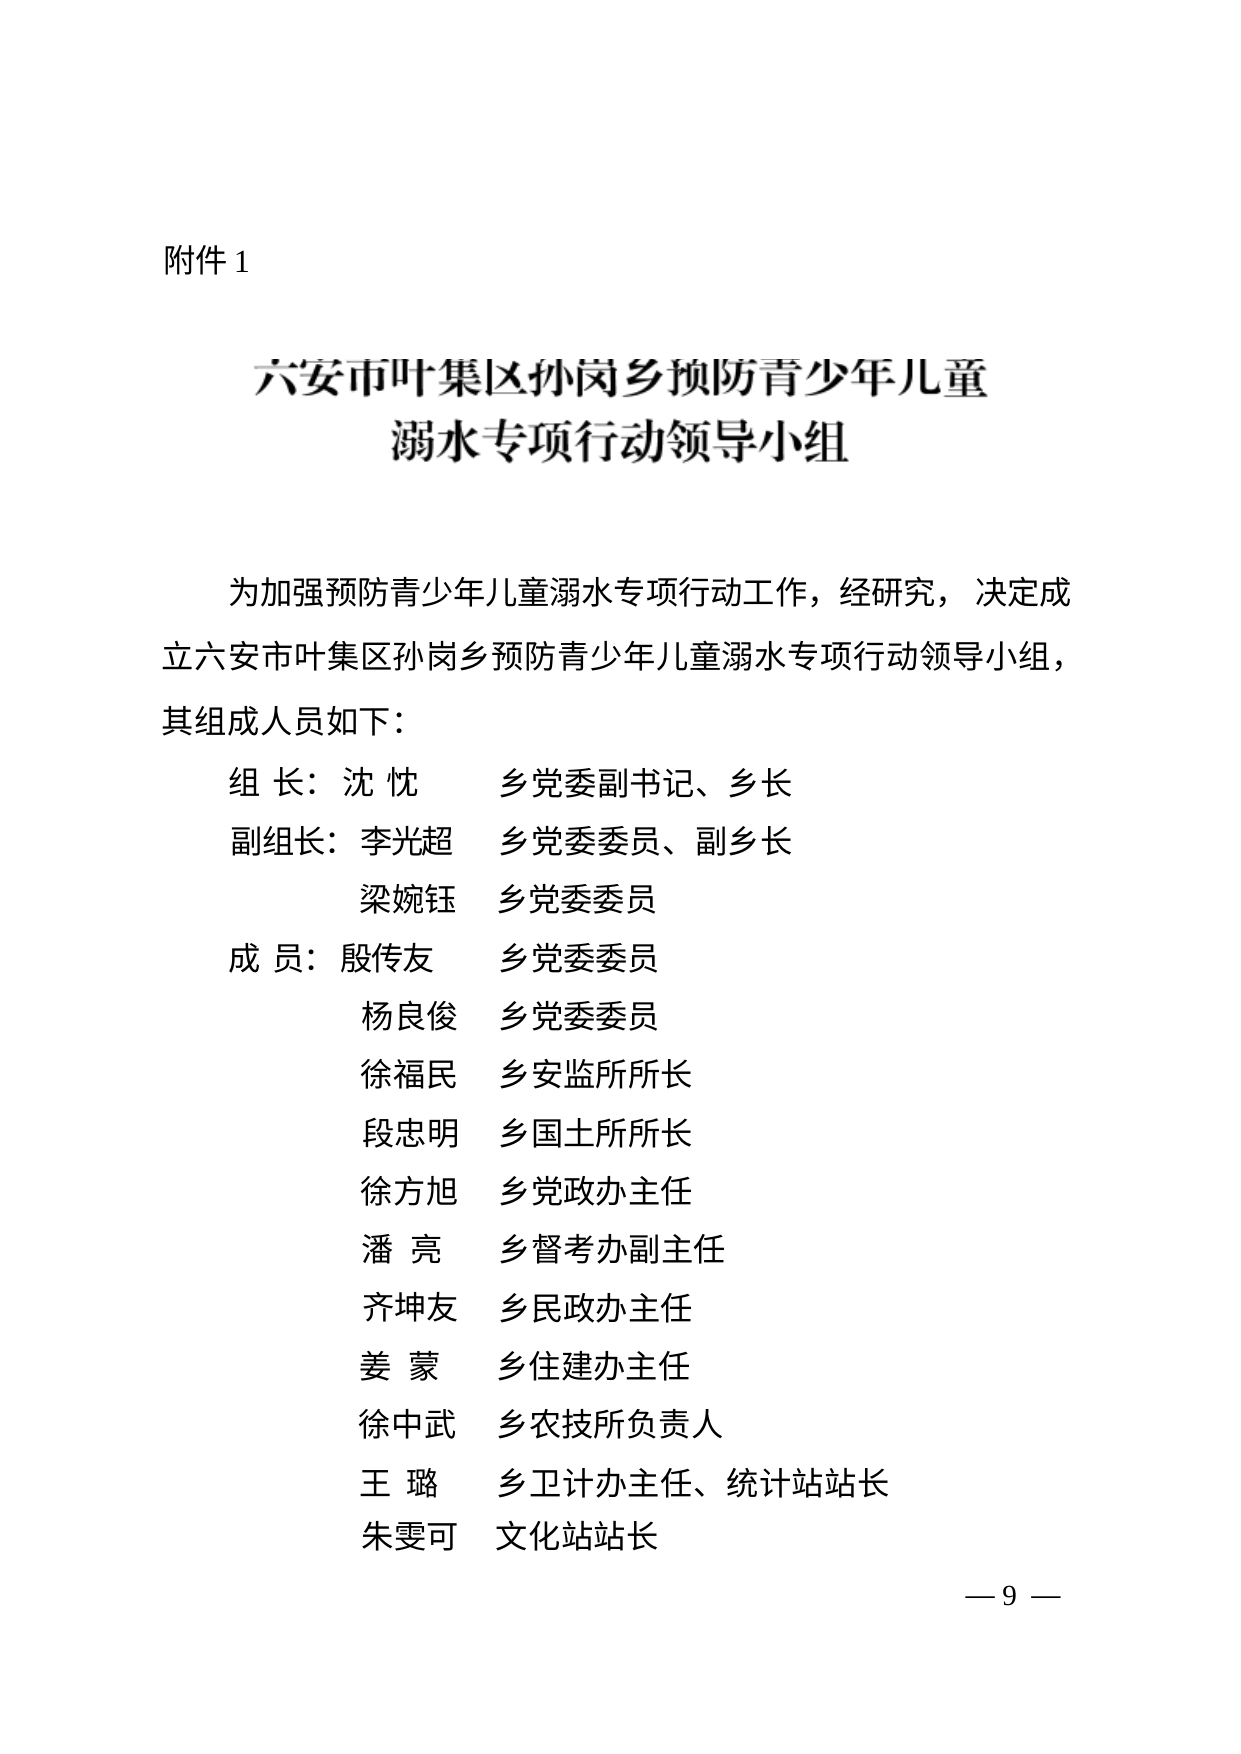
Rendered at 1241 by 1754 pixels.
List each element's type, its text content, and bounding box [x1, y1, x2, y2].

table_cell 朱雯可 [228, 1506, 477, 1556]
table_cell 乡党委委员 [478, 981, 890, 1039]
picture [253, 359, 1033, 405]
table_cell 杨良俊 [228, 981, 477, 1039]
table_cell 乡党委委员 [478, 864, 890, 923]
table_cell 段忠明 [228, 1098, 477, 1156]
table_cell 副组长： 李光超 [228, 806, 477, 864]
table_cell 乡国土所所长 [478, 1098, 890, 1156]
table_cell 徐方旭 [228, 1156, 477, 1214]
table_cell 徐中武 [228, 1390, 477, 1448]
table_cell 乡卫计办主任、统计站站长 [478, 1448, 890, 1506]
table_cell 文化站站长 [478, 1506, 890, 1556]
table_cell 乡安监所所长 [478, 1040, 890, 1098]
table_cell 姜 蒙 [228, 1331, 477, 1389]
table_cell 乡民政办主任 [478, 1273, 890, 1331]
table_cell 乡党委委员、副乡长 [478, 806, 890, 864]
table_header 乡党委副书记、乡长 [478, 760, 890, 806]
picture [390, 416, 896, 471]
table_cell 齐坤友 [228, 1273, 477, 1331]
table_cell 乡督考办副主任 [478, 1215, 890, 1273]
table_cell 王 璐 [228, 1448, 477, 1506]
table_cell 潘 亮 [228, 1215, 477, 1273]
text 附件 1 [163, 237, 1084, 281]
table_cell 乡农技所负责人 [478, 1390, 890, 1448]
table_cell 乡党政办主任 [478, 1156, 890, 1214]
table_cell 徐福民 [228, 1040, 477, 1098]
table_cell 成 员： 殷传友 [228, 923, 477, 981]
table_cell 乡党委委员 [478, 923, 890, 981]
table_cell 乡住建办主任 [478, 1331, 890, 1389]
table_header 组 长： 沈 忱 [228, 760, 477, 806]
text 为加强预防青少年儿童溺水专项行动工作，经研究， 决定成 立六安市叶集区孙岗乡预防青少年儿童溺水专项行动领导小组， 其组成人员如下： [161, 567, 1084, 743]
table_cell 梁婉钰 [228, 864, 477, 923]
